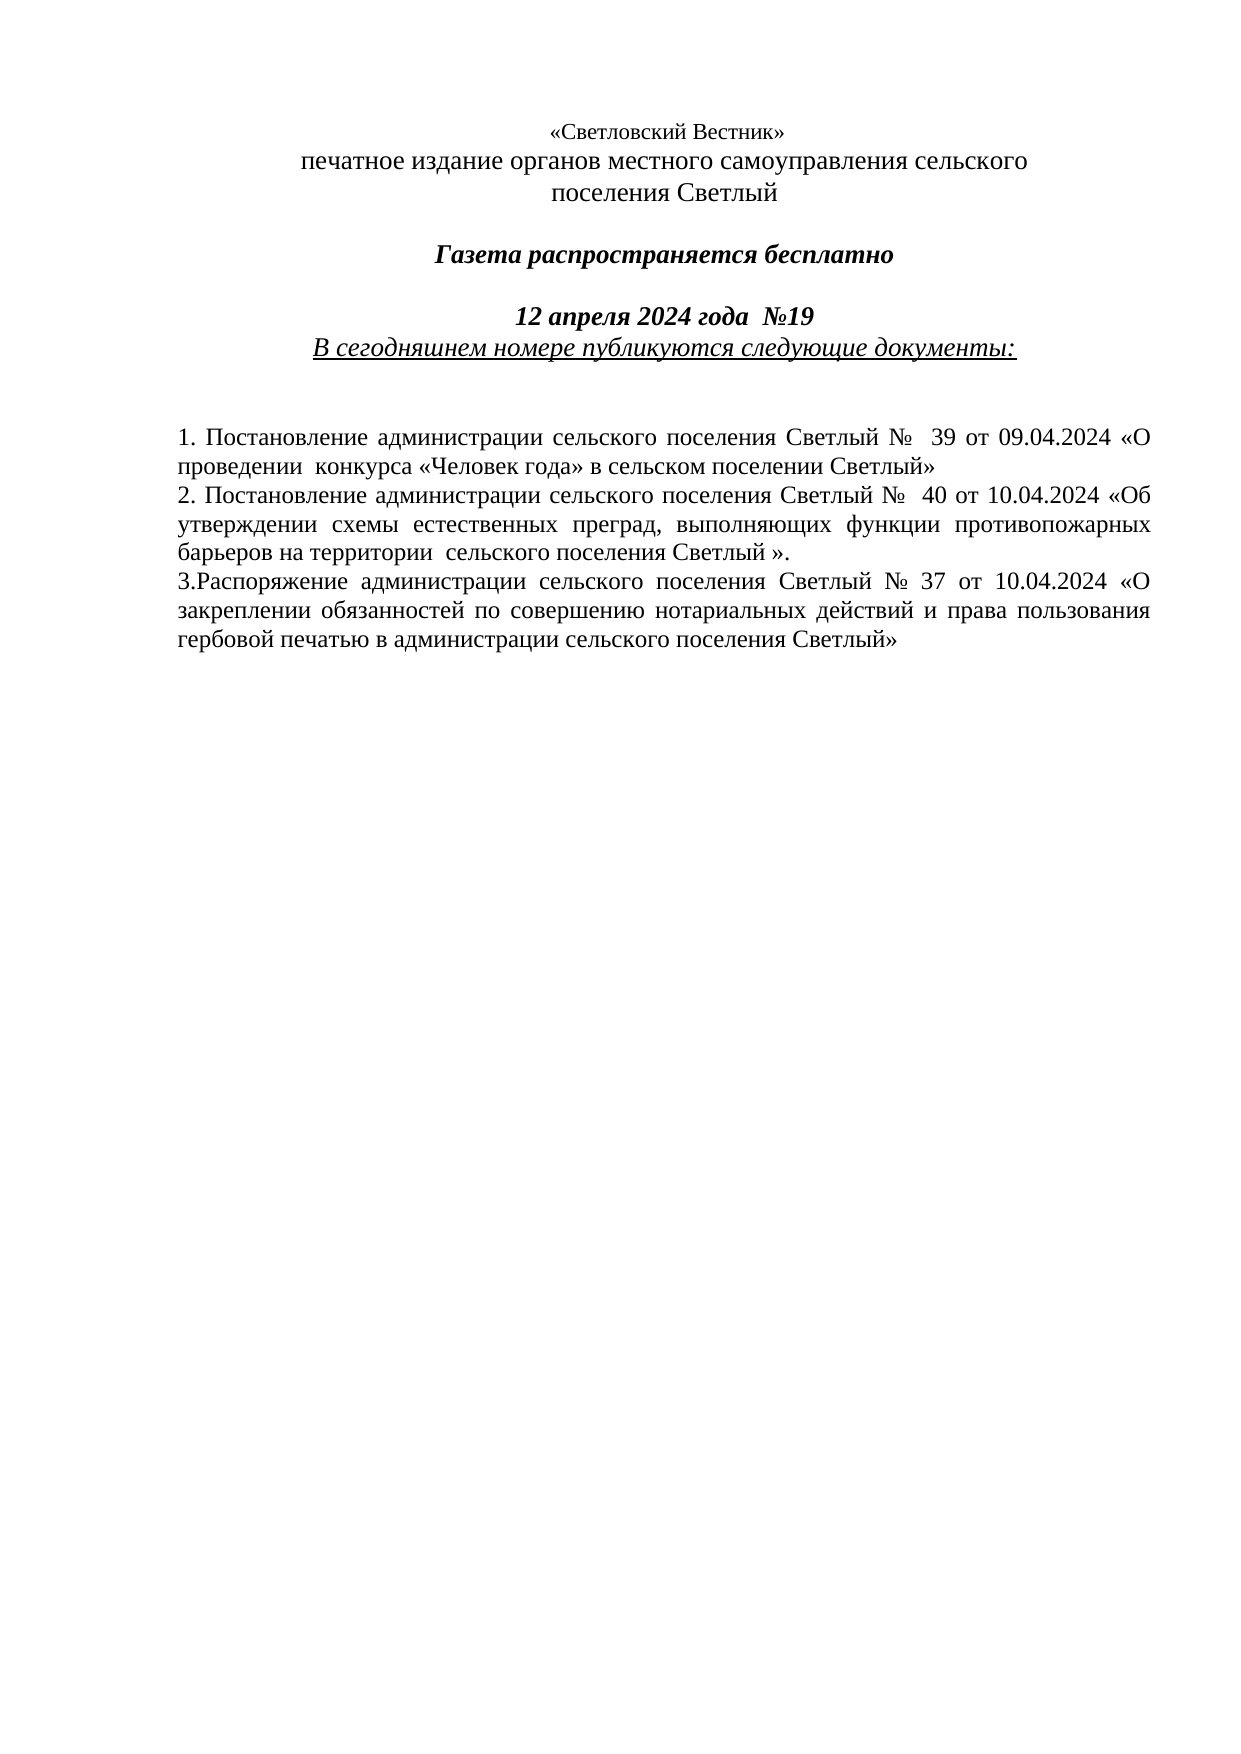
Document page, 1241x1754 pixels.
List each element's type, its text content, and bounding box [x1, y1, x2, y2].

text 1. Постановление администрации сельского поселения Светлый № 39 от 09.04.2024 «О проведении конкурса «Человек года» в сельском поселении Светлый» [177, 422, 1152, 480]
text 2. Постановление администрации сельского поселения Светлый № 40 от 10.04.2024 «Об утверждении схемы естественных преград, выполняющих функции противопожарных барьеров на территории сельского поселения Светлый ». [177, 480, 1152, 566]
text печатное издание органов местного самоуправления сельского [177, 144, 1152, 176]
text 12 апреля 2024 года №19 [177, 300, 1152, 331]
text Газета распространяется бесплатно [177, 238, 1152, 269]
text «Светловский Вестник» [177, 118, 1152, 144]
text поселения Светлый [177, 176, 1152, 207]
text В сегодняшнем номере публикуются следующие документы: [177, 331, 1152, 362]
text 3.Распоряжение администрации сельского поселения Светлый № 37 от 10.04.2024 «О закреплении обязанностей по совершению нотариальных действий и права пользования гербовой печатью в администрации сельского поселения Светлый» [177, 566, 1152, 652]
